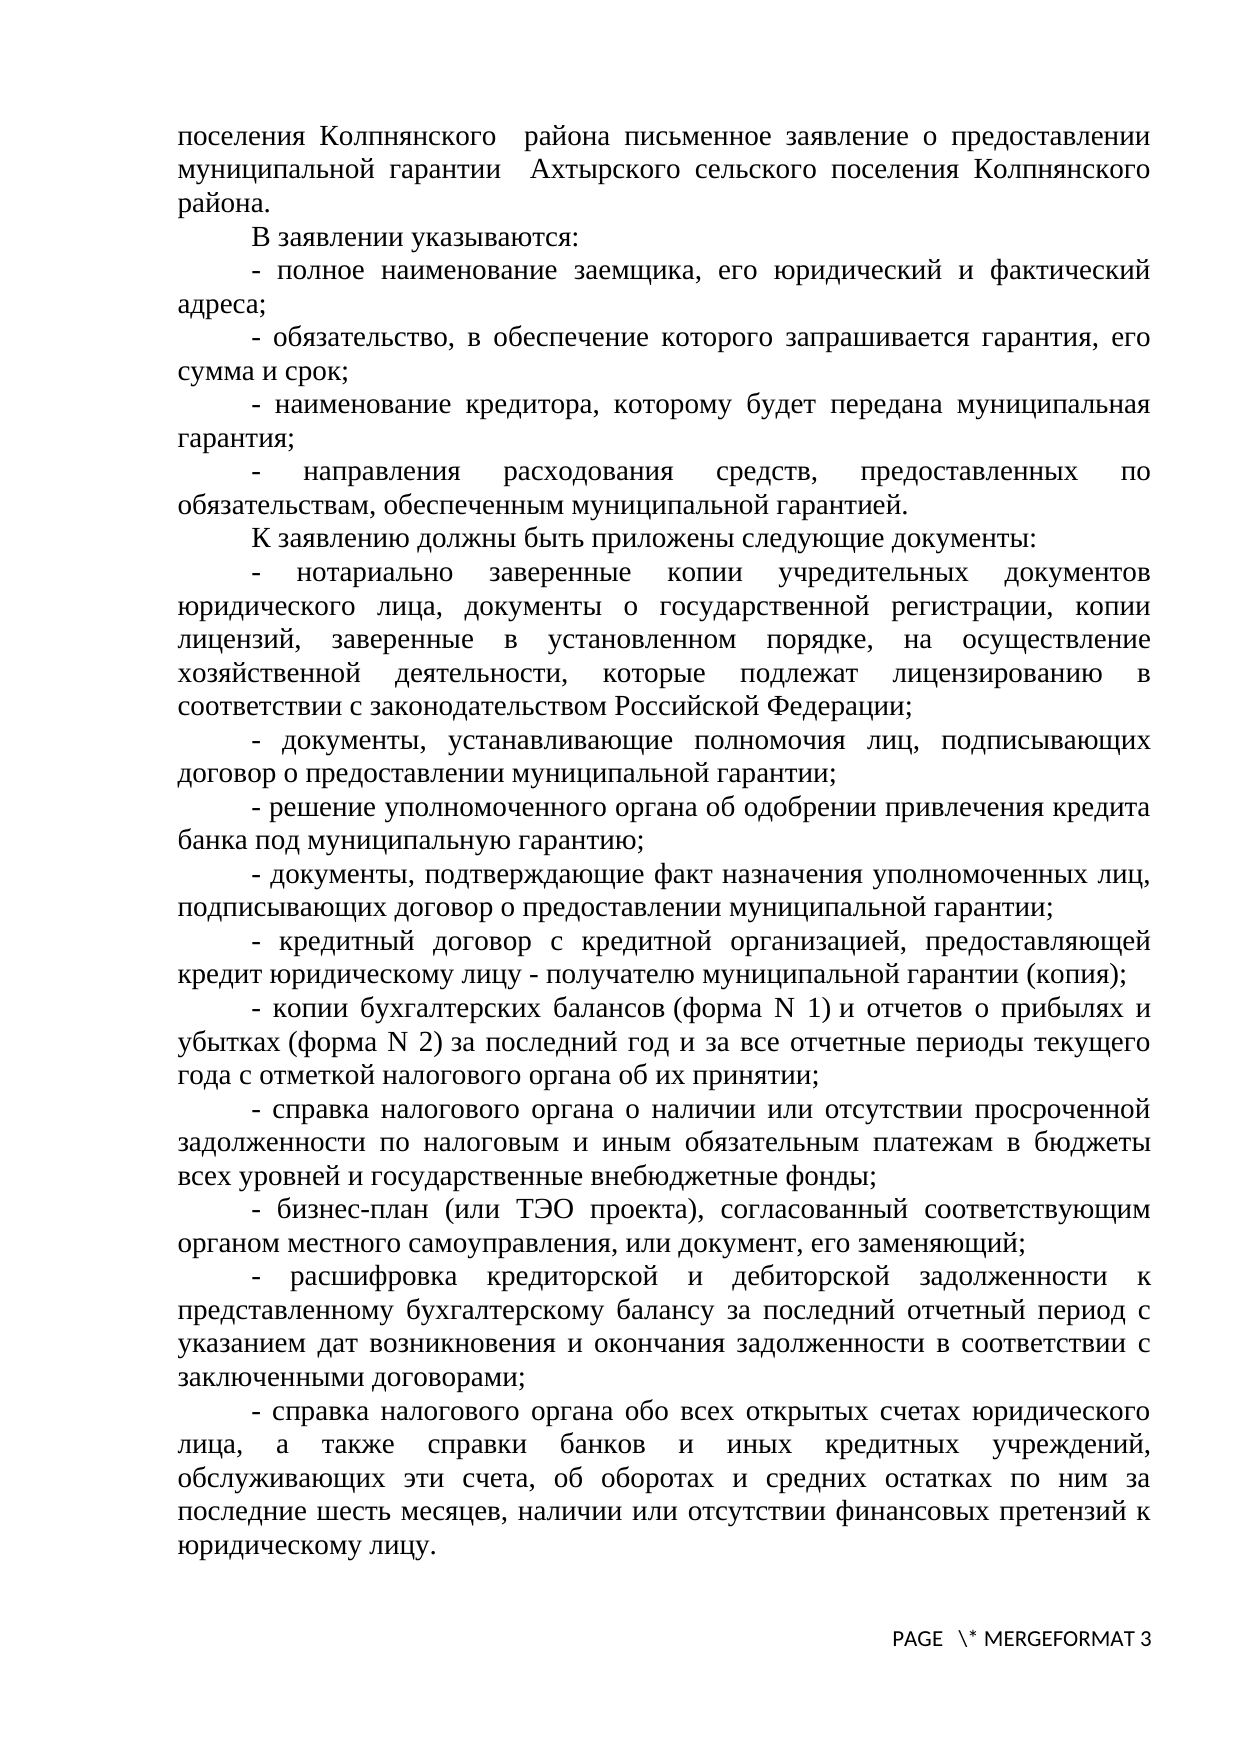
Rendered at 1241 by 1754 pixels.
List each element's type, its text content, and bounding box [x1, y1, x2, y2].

text - полное наименование заемщика, его юридический и фактический адреса; [177, 252, 1152, 319]
text - наименование кредитора, которому будет передана муниципальная гарантия; [177, 386, 1152, 453]
text - направления расходования средств, предоставленных по обязательствам, обеспеченным муниципальной гарантией. [177, 453, 1152, 521]
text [177, 118, 1152, 219]
text - копии бухгалтерских балансов (форма N 1) и отчетов о прибылях и убытках (форма N 2) за последний год и за все отчетные периоды текущего года с отметкой налогового органа об их принятии; [177, 990, 1152, 1091]
text - бизнес-план (или ТЭО проекта), согласованный соответствующим органом местного самоуправления, или документ, его заменяющий; [177, 1191, 1152, 1258]
text - обязательство, в обеспечение которого запрашивается гарантия, его сумма и срок; [177, 319, 1152, 386]
text - кредитный договор с кредитной организацией, предоставляющей кредит юридическому лицу - получателю муниципальной гарантии (копия); [177, 923, 1152, 990]
text - нотариально заверенные копии учредительных документов юридического лица, документы о государственной регистрации, копии лицензий, заверенные в установленном порядке, на осуществление хозяйственной деятельности, которые подлежат лицензированию в соответствии с законодательством Российской Федерации; [177, 554, 1152, 722]
text - справка налогового органа обо всех открытых счетах юридического лица, а также справки банков и иных кредитных учреждений, обслуживающих эти счета, об оборотах и средних остатках по ним за последние шесть месяцев, наличии или отсутствии финансовых претензий к юридическому лицу. [177, 1393, 1152, 1560]
text В заявлении указываются: [177, 219, 1152, 252]
text - документы, подтверждающие факт назначения уполномоченных лиц, подписывающих договор о предоставлении муниципальной гарантии; [177, 856, 1152, 923]
text - документы, устанавливающие полномочия лиц, подписывающих договор о предоставлении муниципальной гарантии; [177, 722, 1152, 789]
text К заявлению должны быть приложены следующие документы: [177, 521, 1152, 554]
text - справка налогового органа о наличии или отсутствии просроченной задолженности по налоговым и иным обязательным платежам в бюджеты всех уровней и государственные внебюджетные фонды; [177, 1091, 1152, 1191]
text - расшифровка кредиторской и дебиторской задолженности к представленному бухгалтерскому балансу за последний отчетный период с указанием дат возникновения и окончания задолженности в соответствии с заключенными договорами; [177, 1258, 1152, 1393]
text - решение уполномоченного органа об одобрении привлечения кредита банка под муниципальную гарантию; [177, 789, 1152, 856]
